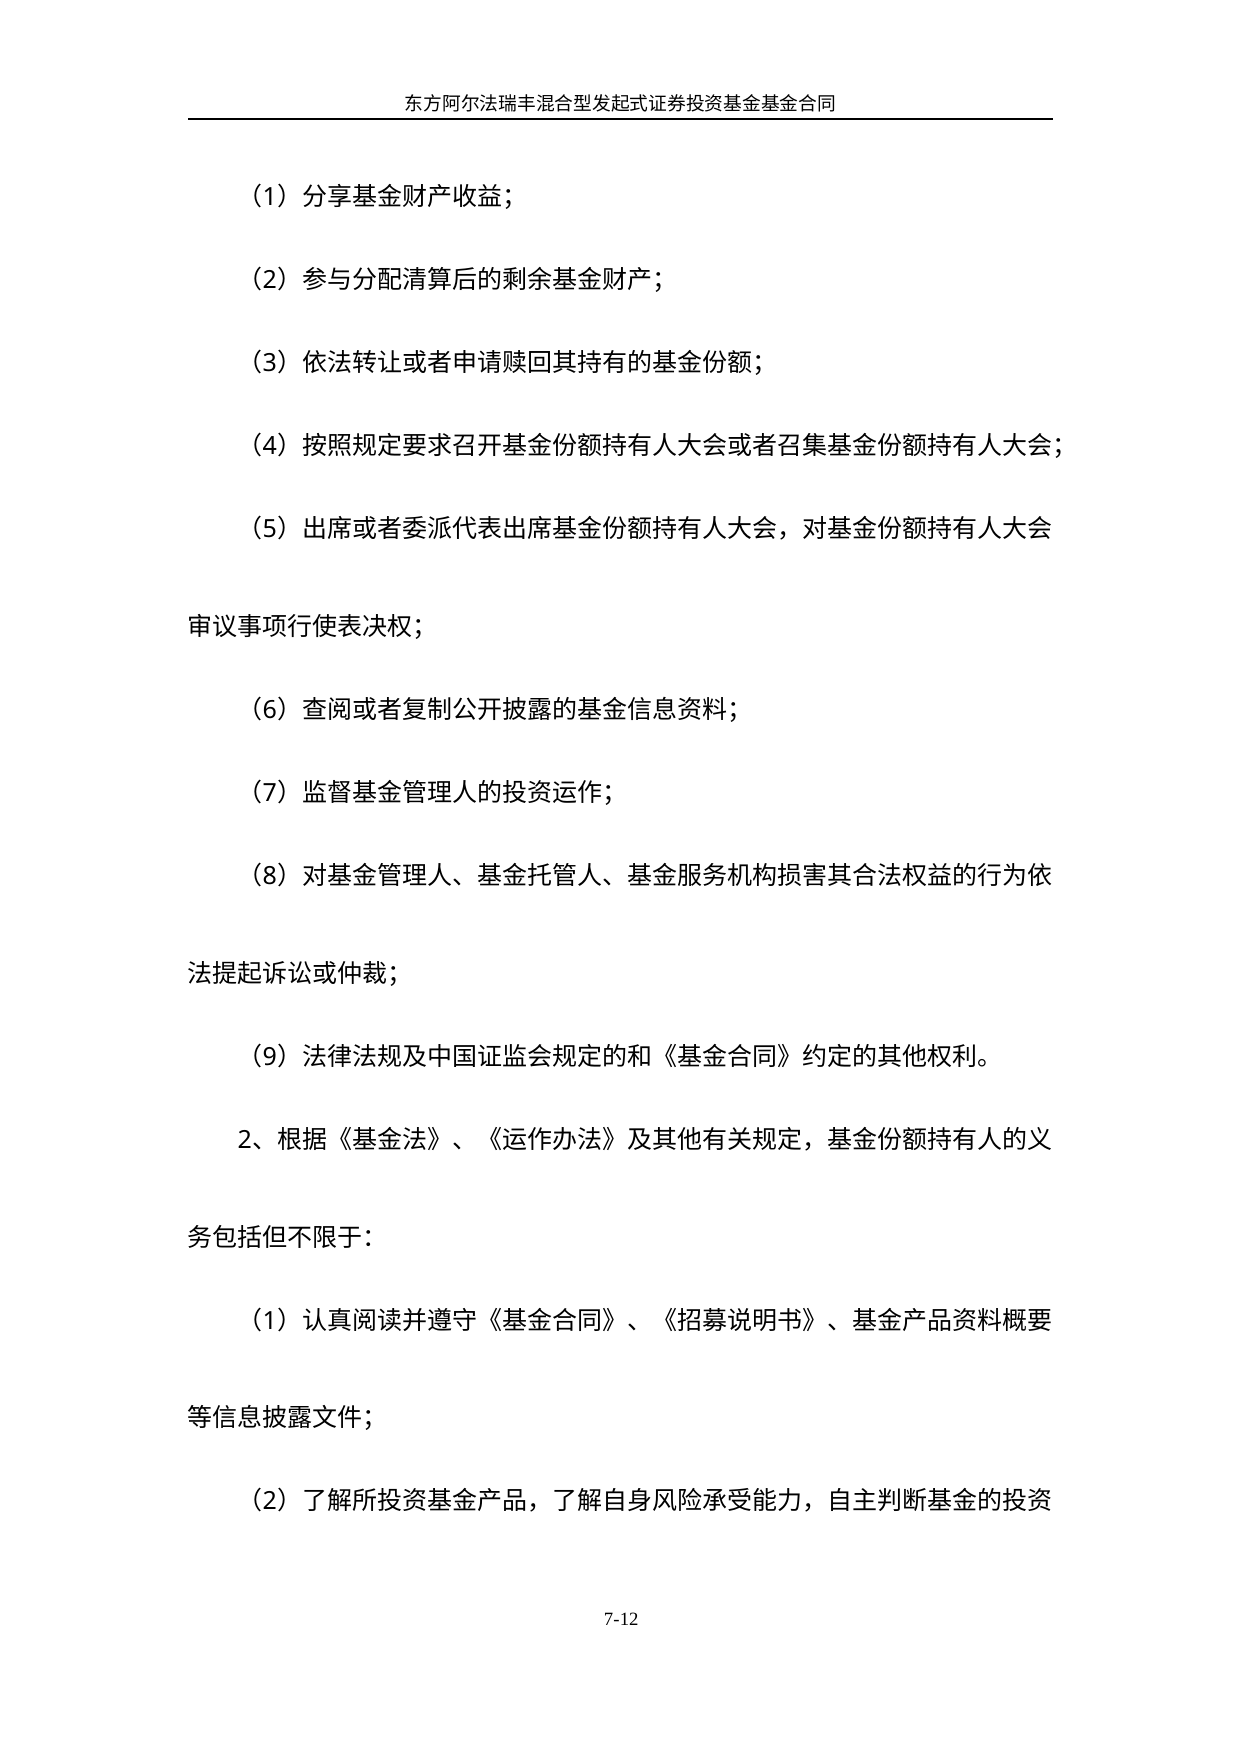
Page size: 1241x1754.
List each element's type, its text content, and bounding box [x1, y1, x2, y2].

text （8）对基金管理人、基金托管人、基金服务机构损害其合法权益的行为依法提起诉讼或仲裁； [187, 841, 1053, 1004]
text （7）监督基金管理人的投资运作； [187, 758, 1053, 823]
text （1）分享基金财产收益； [187, 162, 1053, 227]
text （1）认真阅读并遵守《基金合同》、《招募说明书》、基金产品资料概要等信息披露文件； [187, 1286, 1053, 1448]
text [187, 1466, 1053, 1531]
text （5）出席或者委派代表出席基金份额持有人大会，对基金份额持有人大会审议事项行使表决权； [187, 494, 1053, 657]
text （2）参与分配清算后的剩余基金财产； [187, 245, 1053, 310]
text 2、根据《基金法》、《运作办法》及其他有关规定，基金份额持有人的义务包括但不限于： [187, 1105, 1053, 1268]
text （9）法律法规及中国证监会规定的和《基金合同》约定的其他权利。 [187, 1022, 1053, 1087]
text （4）按照规定要求召开基金份额持有人大会或者召集基金份额持有人大会； [187, 411, 1053, 476]
text （6）查阅或者复制公开披露的基金信息资料； [187, 675, 1053, 740]
text （3）依法转让或者申请赎回其持有的基金份额； [187, 328, 1053, 393]
